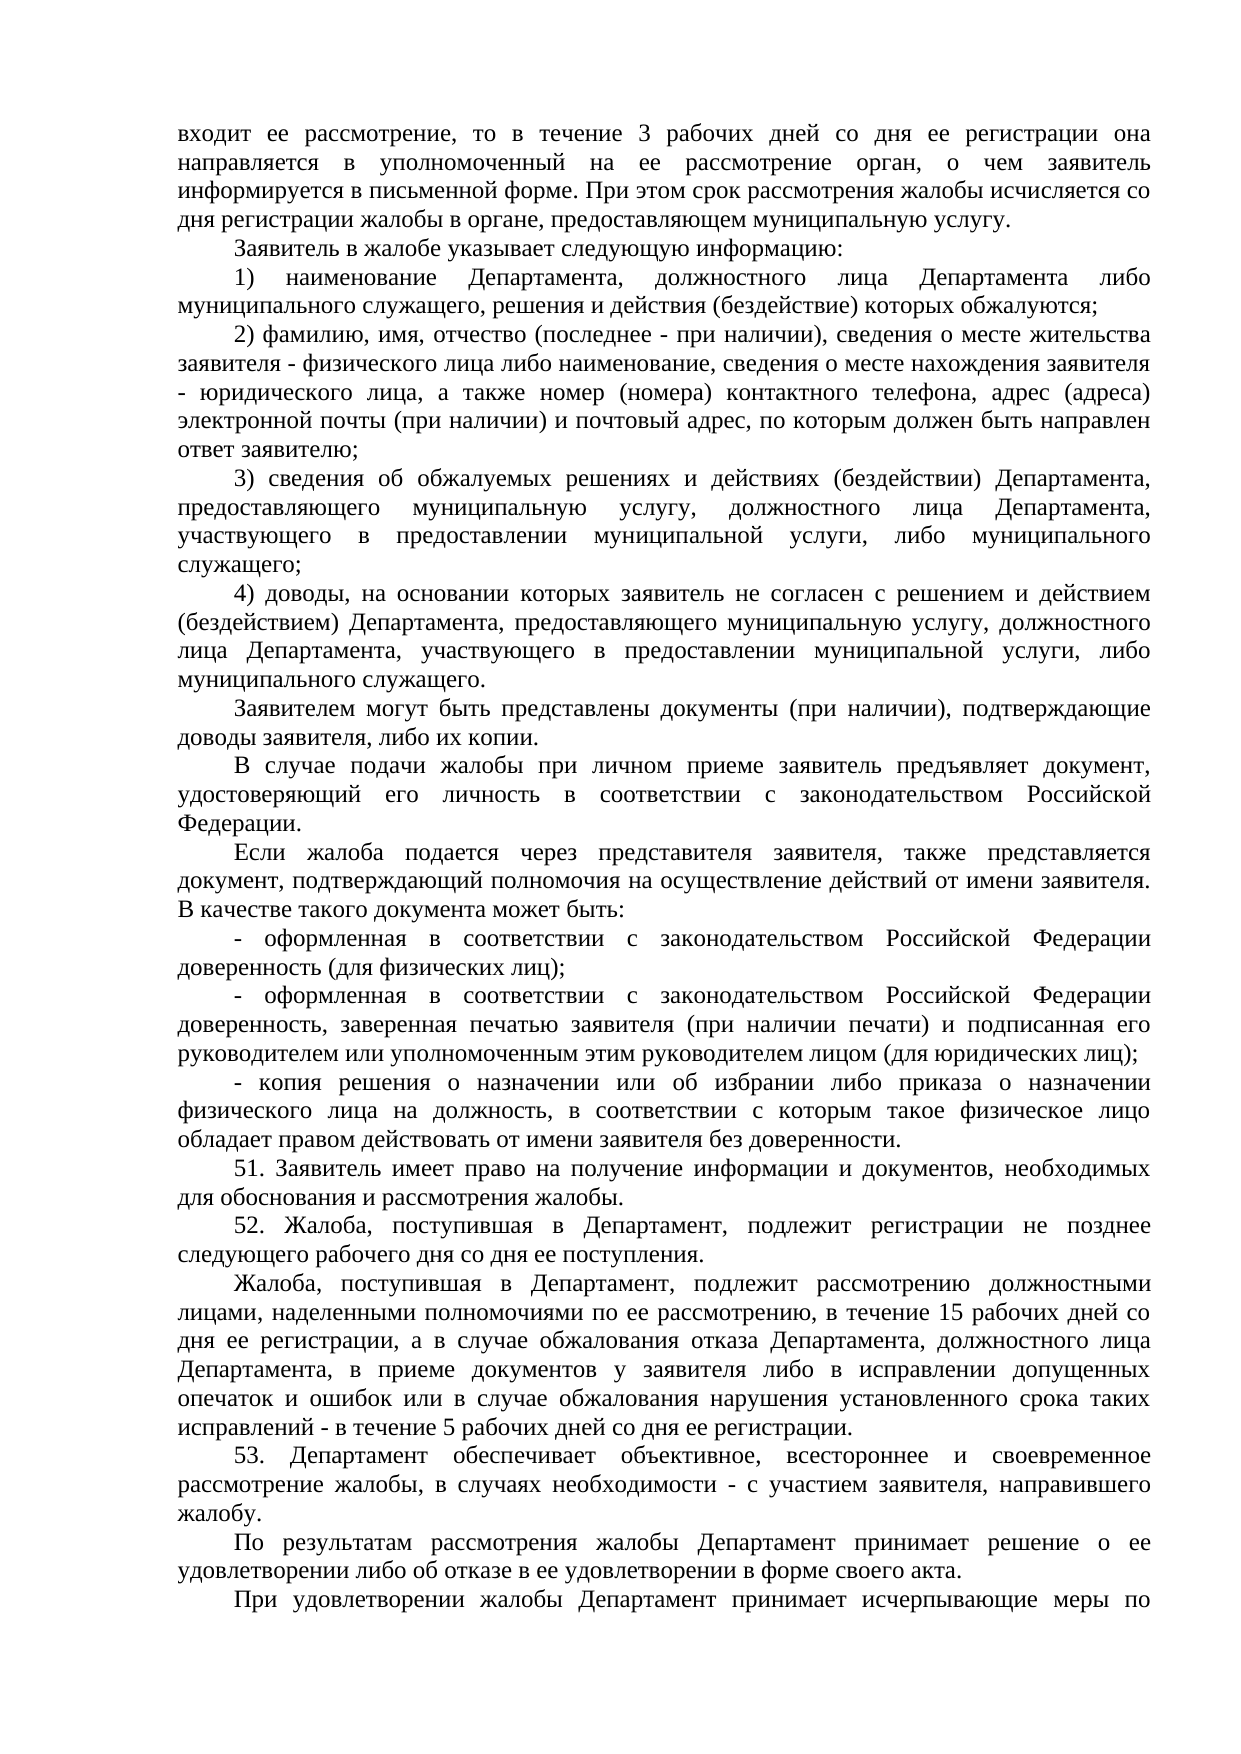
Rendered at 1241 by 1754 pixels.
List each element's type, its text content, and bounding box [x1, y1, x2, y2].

text - оформленная в соответствии с законодательством Российской Федерации доверенность, заверенная печатью заявителя (при наличии печати) и подписанная его руководителем или уполномоченным этим руководителем лицом (для юридических лиц); [177, 981, 1152, 1067]
text 53. Департамент обеспечивает объективное, всестороннее и своевременное рассмотрение жалобы, в случаях необходимости - с участием заявителя, направившего жалобу. [177, 1441, 1152, 1527]
text В случае подачи жалобы при личном приеме заявитель предъявляет документ, удостоверяющий его личность в соответствии с законодательством Российской Федерации. [177, 751, 1152, 837]
text - копия решения о назначении или об избрании либо приказа о назначении физического лица на должность, в соответствии с которым такое физическое лицо обладает правом действовать от имени заявителя без доверенности. [177, 1067, 1152, 1153]
text 3) сведения об обжалуемых решениях и действиях (бездействии) Департамента, предоставляющего муниципальную услугу, должностного лица Департамента, участвующего в предоставлении муниципальной услуги, либо муниципального служащего; [177, 463, 1152, 578]
text Если жалоба подается через представителя заявителя, также представляется документ, подтверждающий полномочия на осуществление действий от имени заявителя. В качестве такого документа может быть: [177, 837, 1152, 923]
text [177, 1584, 1152, 1613]
text 51. Заявитель имеет право на получение информации и документов, необходимых для обоснования и рассмотрения жалобы. [177, 1153, 1152, 1211]
text 52. Жалоба, поступившая в Департамент, подлежит регистрации не позднее следующего рабочего дня со дня ее поступления. [177, 1211, 1152, 1268]
text 2) фамилию, имя, отчество (последнее - при наличии), сведения о месте жительства заявителя - физического лица либо наименование, сведения о месте нахождения заявителя - юридического лица, а также номер (номера) контактного телефона, адрес (адреса) электронной почты (при наличии) и почтовый адрес, по которым должен быть направлен ответ заявителю; [177, 319, 1152, 463]
text 4) доводы, на основании которых заявитель не согласен с решением и действием (бездействием) Департамента, предоставляющего муниципальную услугу, должностного лица Департамента, участвующего в предоставлении муниципальной услуги, либо муниципального служащего. [177, 578, 1152, 693]
text 1) наименование Департамента, должностного лица Департамента либо муниципального служащего, решения и действия (бездействие) которых обжалуются; [177, 262, 1152, 319]
text Заявителем могут быть представлены документы (при наличии), подтверждающие доводы заявителя, либо их копии. [177, 693, 1152, 751]
text По результатам рассмотрения жалобы Департамент принимает решение о ее удовлетворении либо об отказе в ее удовлетворении в форме своего акта. [177, 1527, 1152, 1584]
text Заявитель в жалобе указывает следующую информацию: [177, 233, 1152, 262]
text Жалоба, поступившая в Департамент, подлежит рассмотрению должностными лицами, наделенными полномочиями по ее рассмотрению, в течение 15 рабочих дней со дня ее регистрации, а в случае обжалования отказа Департамента, должностного лица Департамента, в приеме документов у заявителя либо в исправлении допущенных опечаток и ошибок или в случае обжалования нарушения установленного срока таких исправлений - в течение 5 рабочих дней со дня ее регистрации. [177, 1268, 1152, 1441]
text - оформленная в соответствии с законодательством Российской Федерации доверенность (для физических лиц); [177, 923, 1152, 981]
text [177, 118, 1152, 233]
